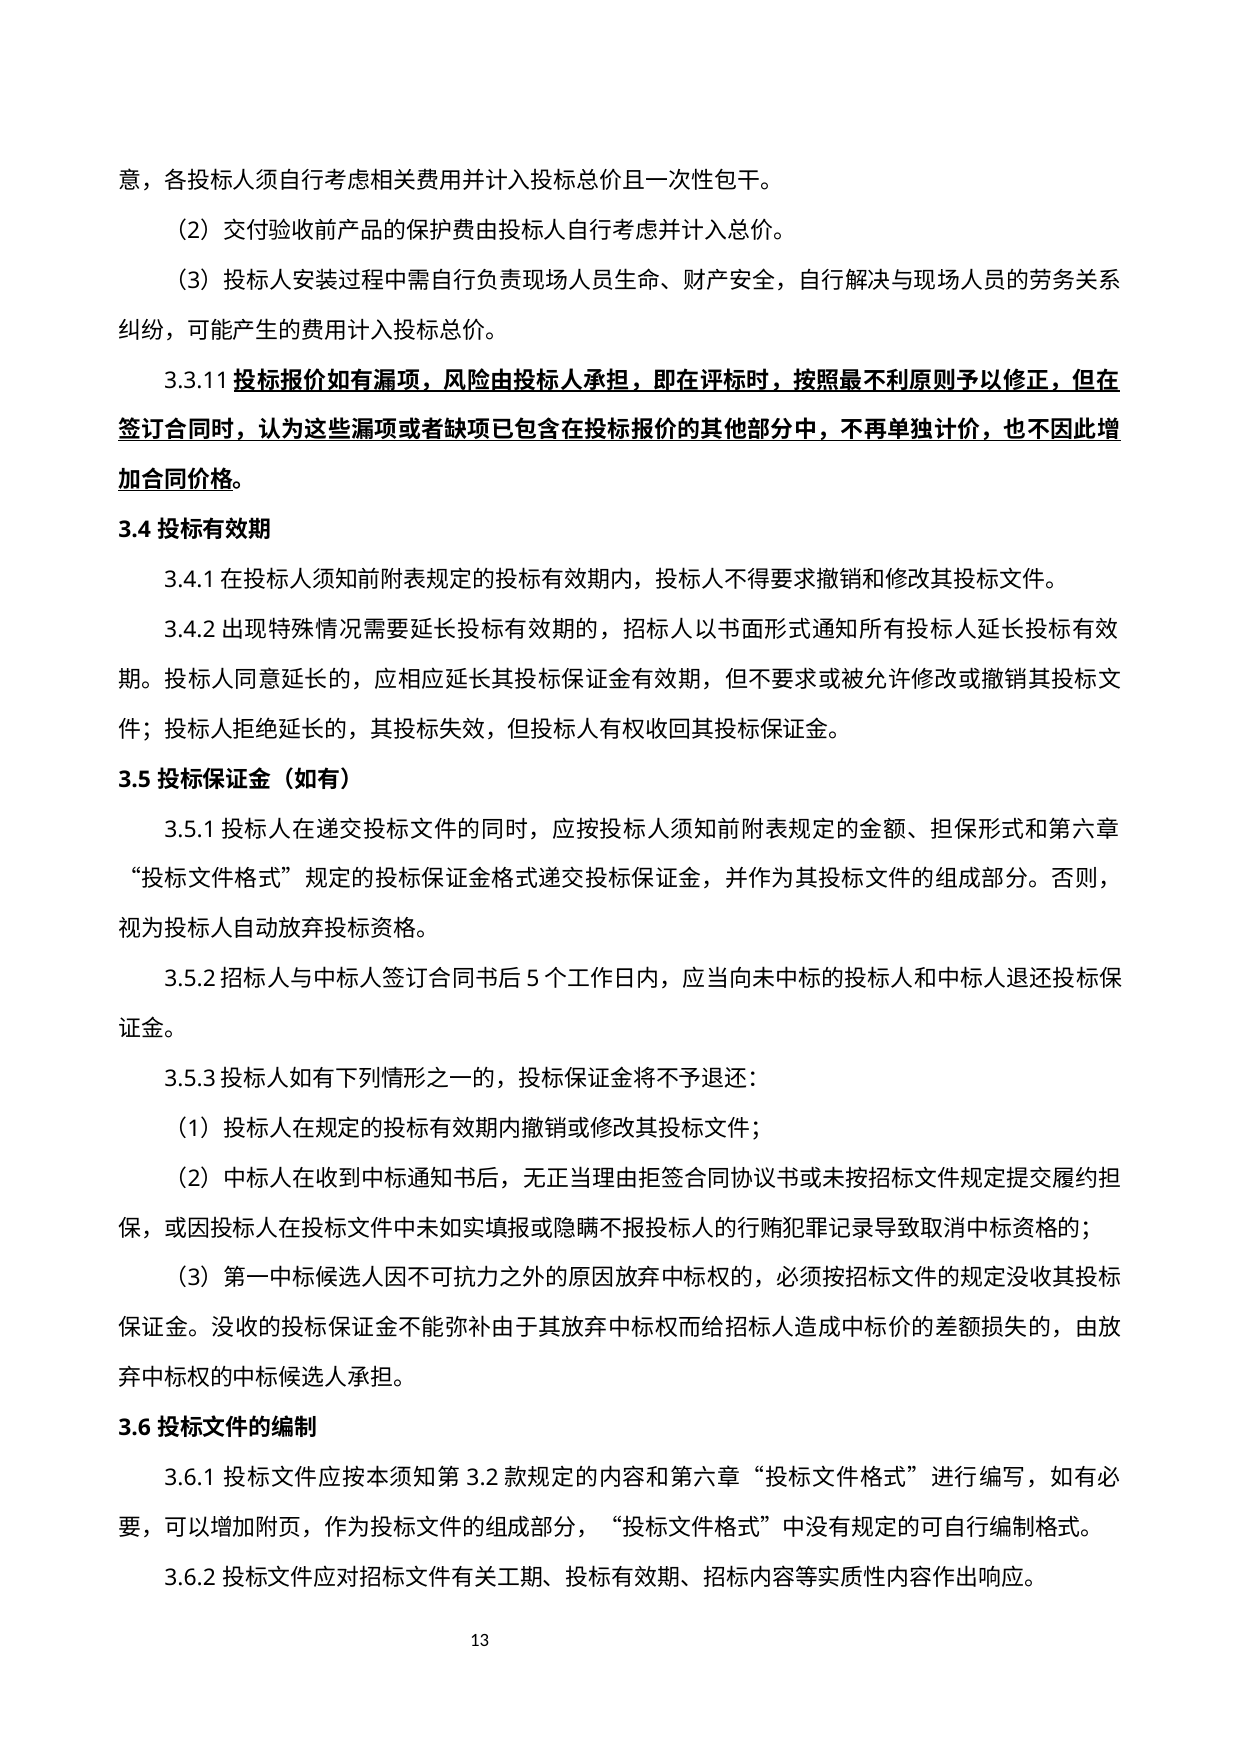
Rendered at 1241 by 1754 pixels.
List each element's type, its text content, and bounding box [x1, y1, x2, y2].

text 3.5 投标保证金（如有） [118, 760, 1122, 794]
text 3.5.3投标人如有下列情形之一的，投标保证金将不予退还： [118, 1059, 1122, 1093]
text （3）第一中标候选人因不可抗力之外的原因放弃中标权的，必须按招标文件的规定没收其投标保证金。没收的投标保证金不能弥补由于其放弃中标权而给招标人造成中标价的差额损失的，由放弃中标权的中标候选人承担。 [118, 1259, 1122, 1392]
text （1）投标人在规定的投标有效期内撤销或修改其投标文件； [118, 1109, 1122, 1143]
text 3.4 投标有效期 [118, 511, 1122, 544]
text 3.5.1投标人在递交投标文件的同时，应按投标人须知前附表规定的金额、担保形式和第六章“投标文件格式”规定的投标保证金格式递交投标保证金，并作为其投标文件的组成部分。否则，视为投标人自动放弃投标资格。 [118, 810, 1122, 943]
text 3.6.1 投标文件应按本须知第3.2款规定的内容和第六章“投标文件格式”进行编写，如有必要，可以增加附页，作为投标文件的组成部分，“投标文件格式”中没有规定的可自行编制格式。 [118, 1459, 1122, 1542]
text 3.3.11投标报价如有漏项，风险由投标人承担，即在评标时，按照最不利原则予以修正，但在签订合同时，认为这些漏项或者缺项已包含在投标报价的其他部分中，不再单独计价，也不因此增加合同价格。 [118, 361, 1122, 494]
text 3.5.2招标人与中标人签订合同书后5个工作日内，应当向未中标的投标人和中标人退还投标保证金。 [118, 960, 1122, 1043]
text 3.4.2出现特殊情况需要延长投标有效期的，招标人以书面形式通知所有投标人延长投标有效期。投标人同意延长的，应相应延长其投标保证金有效期，但不要求或被允许修改或撤销其投标文件；投标人拒绝延长的，其投标失效，但投标人有权收回其投标保证金。 [118, 611, 1122, 744]
text 3.6.2 投标文件应对招标文件有关工期、投标有效期、招标内容等实质性内容作出响应。 [118, 1558, 1122, 1592]
text 3.6 投标文件的编制 [118, 1409, 1122, 1442]
text （2）交付验收前产品的保护费由投标人自行考虑并计入总价。 [118, 212, 1122, 245]
text 3.4.1在投标人须知前附表规定的投标有效期内，投标人不得要求撤销和修改其投标文件。 [118, 561, 1122, 594]
text （3）投标人安装过程中需自行负责现场人员生命、财产安全，自行解决与现场人员的劳务关系纠纷，可能产生的费用计入投标总价。 [118, 262, 1122, 345]
text （2）中标人在收到中标通知书后，无正当理由拒签合同协议书或未按招标文件规定提交履约担保，或因投标人在投标文件中未如实填报或隐瞒不报投标人的行贿犯罪记录导致取消中标资格的； [118, 1159, 1122, 1243]
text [118, 162, 1122, 195]
